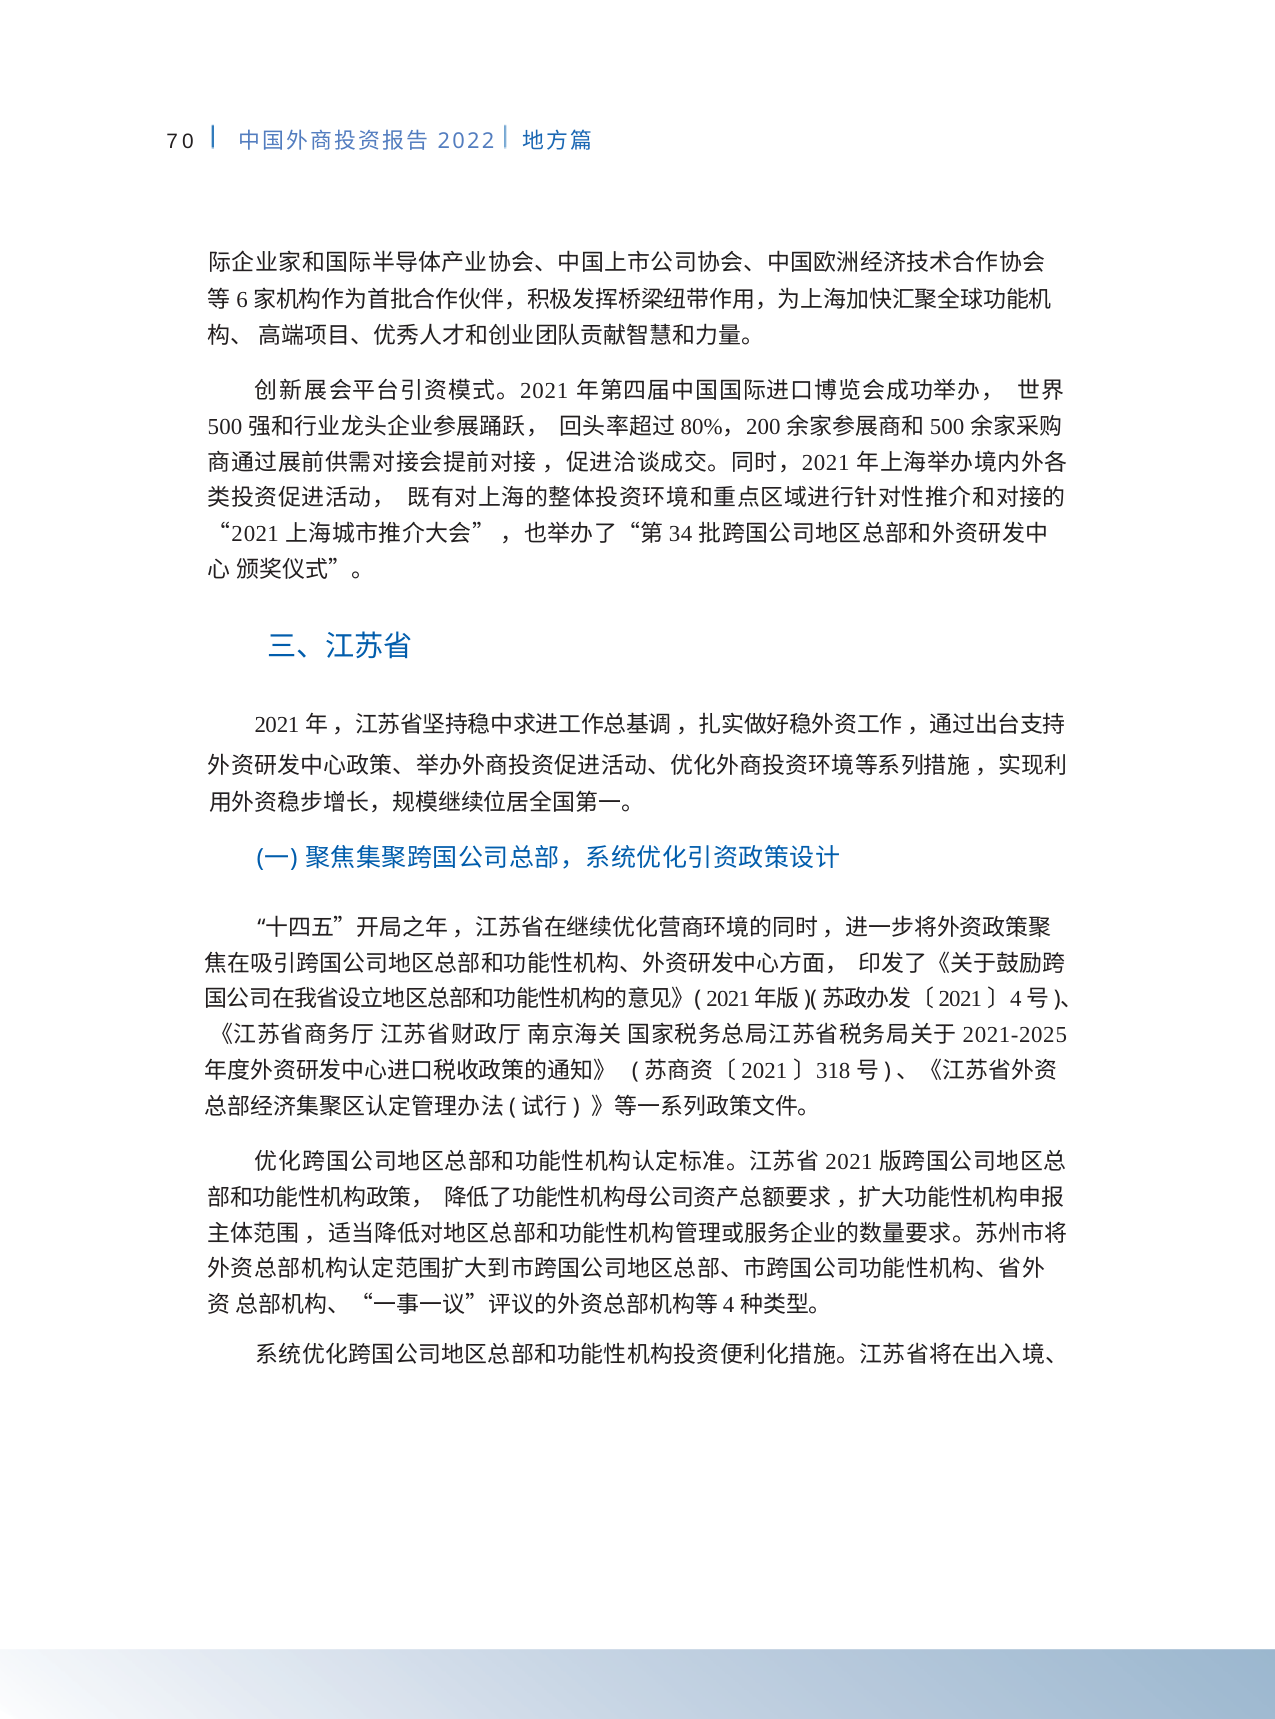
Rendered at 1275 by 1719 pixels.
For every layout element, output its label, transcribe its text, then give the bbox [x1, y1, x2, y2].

text (一) 聚焦集聚跨国公司总部，系统优化引资政策设计 [256, 840, 1275, 873]
text 外资研发中心政策、举办外商投资促进活动、优化外商投资环境等系列措施 ，实现利 用外资稳步增长，规模继续位居全国第一。 [208, 747, 1068, 817]
text 70 中国外商投资报告 2022 地方篇 [166, 123, 1275, 155]
text 系统优化跨国公司地区总部和功能性机构投资便利化措施。江苏省将在出入境、 [255, 1340, 1275, 1368]
text 2021 年 ，江苏省坚持稳中求进工作总基调 ，扎实做好稳外资工作 ，通过出台支持 [254, 710, 1275, 738]
text 三、江苏省 [267, 624, 1275, 665]
text “十四五”开局之年 ，江苏省在继续优化营商环境的同时 ，进一步将外资政策聚 焦在吸引跨国公司地区总部和功能性机构、外资研发中心方面， 印发了《关于鼓励跨 国公司在我省设立地区总部和功能性机构的意见》( 2021年版 )( 苏政办发〔 2021 〕4 号 )、 《江苏省商务厅 江苏省财政厅 南京海关 国家税务总局江苏省税务局关于 2021-2025 年度外资研发中心进口税收政策的通知》 ( 苏商资〔 2021 〕318 号 ) 、《江苏省外资 总部经济集聚区认定管理办法 ( 试行 ) 》等一系列政策文件。 [204, 908, 1077, 1121]
picture [0, 1649, 1275, 1719]
text 创新展会平台引资模式。2021 年第四届中国国际进口博览会成功举办， 世界 500 强和行业龙头企业参展踊跃， 回头率超过 80%，200 余家参展商和 500 余家采购 商通过展前供需对接会提前对接 ，促进洽谈成交。同时，2021 年上海举办境内外各 类投资促进活动， 既有对上海的整体投资环境和重点区域进行针对性推介和对接的 “2021 上海城市推介大会” ，也举办了“第34 批跨国公司地区总部和外资研发中心 颁奖仪式”。 [207, 372, 1069, 584]
text 际企业家和国际半导体产业协会、中国上市公司协会、中国欧洲经济技术合作协会等 6 家机构作为首批合作伙伴，积极发挥桥梁纽带作用，为上海加快汇聚全球功能机构、 高端项目、优秀人才和创业团队贡献智慧和力量。 [208, 244, 1068, 350]
text 优化跨国公司地区总部和功能性机构认定标准。江苏省 2021 版跨国公司地区总 部和功能性机构政策， 降低了功能性机构母公司资产总额要求 ，扩大功能性机构申报 主体范围 ，适当降低对地区总部和功能性机构管理或服务企业的数量要求。苏州市将 外资总部机构认定范围扩大到市跨国公司地区总部、市跨国公司功能性机构、省外资 总部机构、“一事一议”评议的外资总部机构等 4 种类型。 [207, 1143, 1068, 1319]
